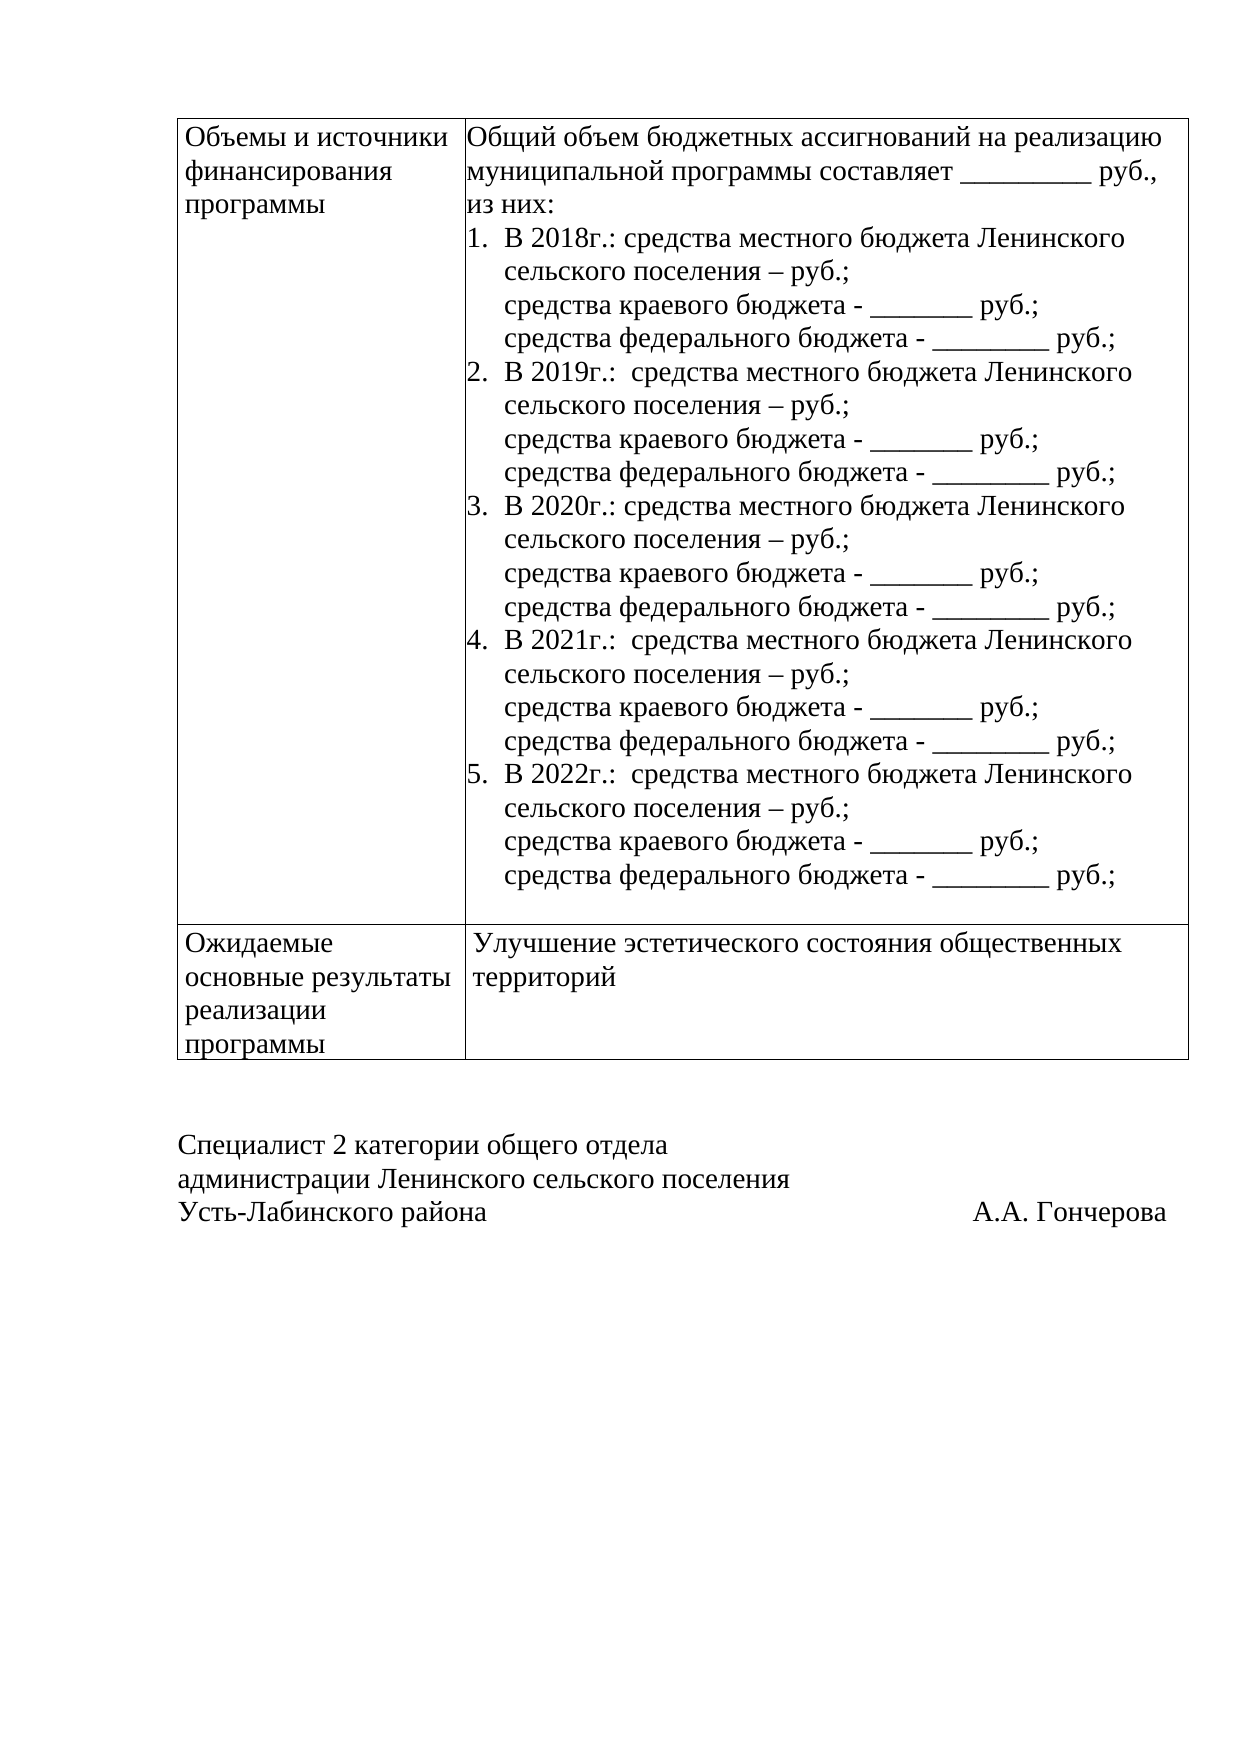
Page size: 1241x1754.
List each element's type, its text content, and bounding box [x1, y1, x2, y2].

table_cell Общий объем бюджетных ассигнований на реализацию муниципальной программы составляет _________ руб., из них: В 2018г.: средства местного бюджета Ленинского сельского поселения – руб.; средства краевого бюджета - _______ руб.; средства федерального бюджета - ________ руб.; В 2019г.: средства местного бюджета Ленинского сельского поселения – руб.; средства краевого бюджета - _______ руб.; средства федерального бюджета - ________ руб.; В 2020г.: средства местного бюджета Ленинского сельского поселения – руб.; средства краевого бюджета - _______ руб.; средства федерального бюджета - ________ руб.; В 2021г.: средства местного бюджета Ленинского сельского поселения – руб.; средства краевого бюджета - _______ руб.; средства федерального бюджета - ________ руб.; В 2022г.: средства местного бюджета Ленинского сельского поселения – руб.; средства краевого бюджета - _______ руб.; средства федерального бюджета - ________ руб.; [466, 119, 1188, 924]
text администрации Ленинского сельского поселения [177, 1161, 1181, 1194]
text Усть-Лабинского района А.А. Гончерова [177, 1194, 1181, 1228]
table_cell Ожидаемые основные результаты реализации программы [178, 925, 465, 1059]
table_cell Объемы и источники финансирования программы [178, 119, 465, 924]
table_cell Улучшение эстетического состояния общественных территорий [466, 925, 1188, 1059]
text Специалист 2 категории общего отдела [177, 1127, 1181, 1161]
